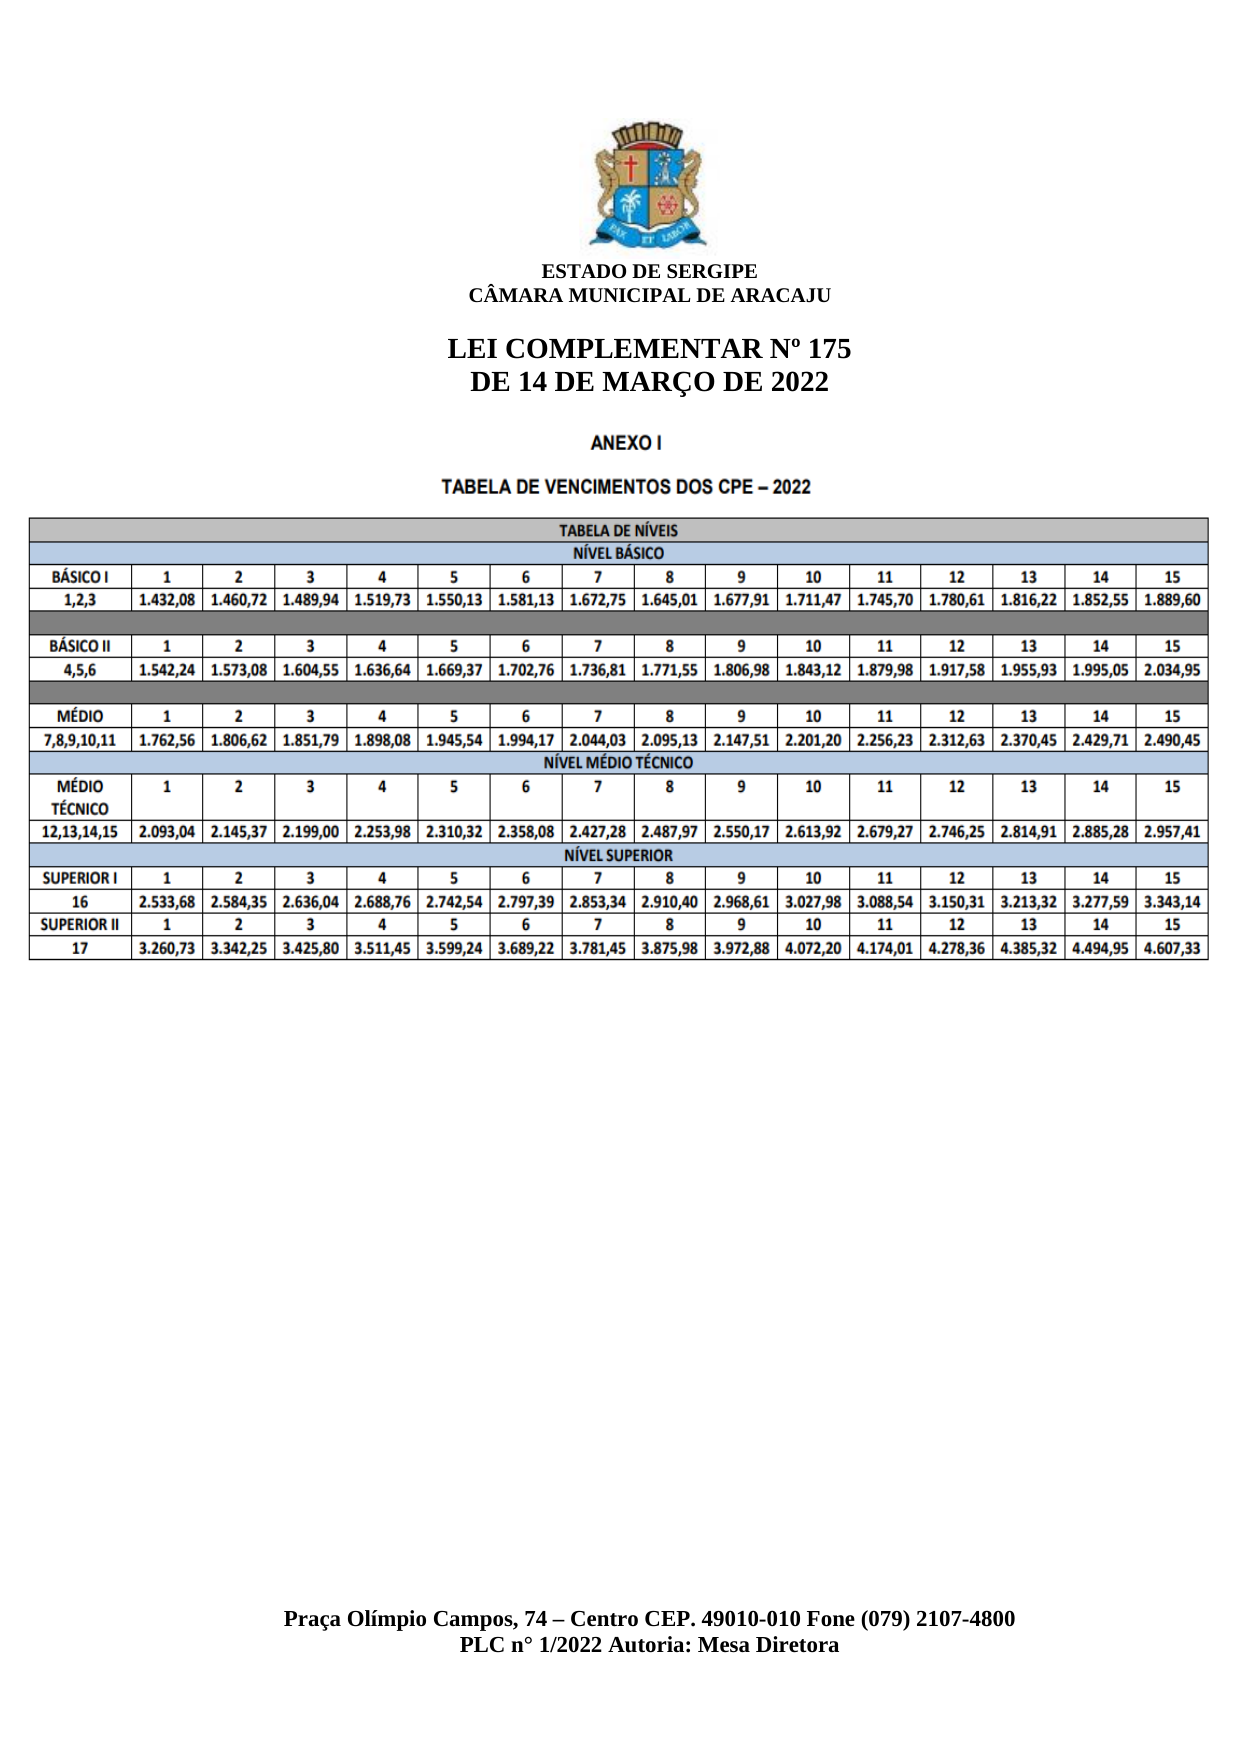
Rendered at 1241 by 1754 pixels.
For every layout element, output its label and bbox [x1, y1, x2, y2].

picture [579, 118, 721, 259]
picture [27, 422, 1219, 993]
